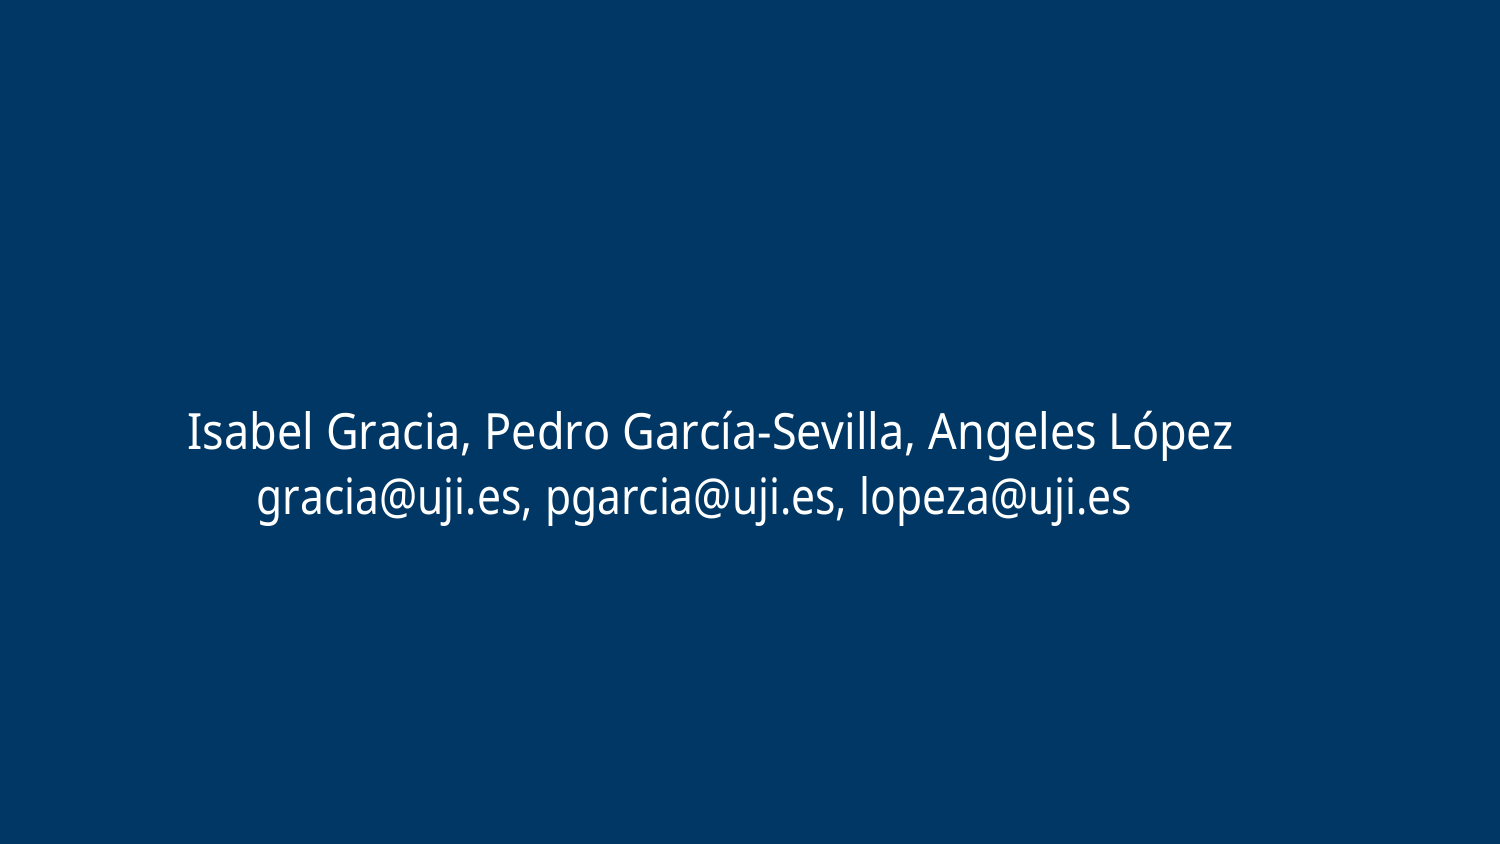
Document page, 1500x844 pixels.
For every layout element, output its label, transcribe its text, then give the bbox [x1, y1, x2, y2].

text Isabel Gracia, Pedro García-Sevilla, Angeles López gracia@uji.es, pgarcia@uji.es, lopeza@uji.es [187, 396, 1313, 529]
